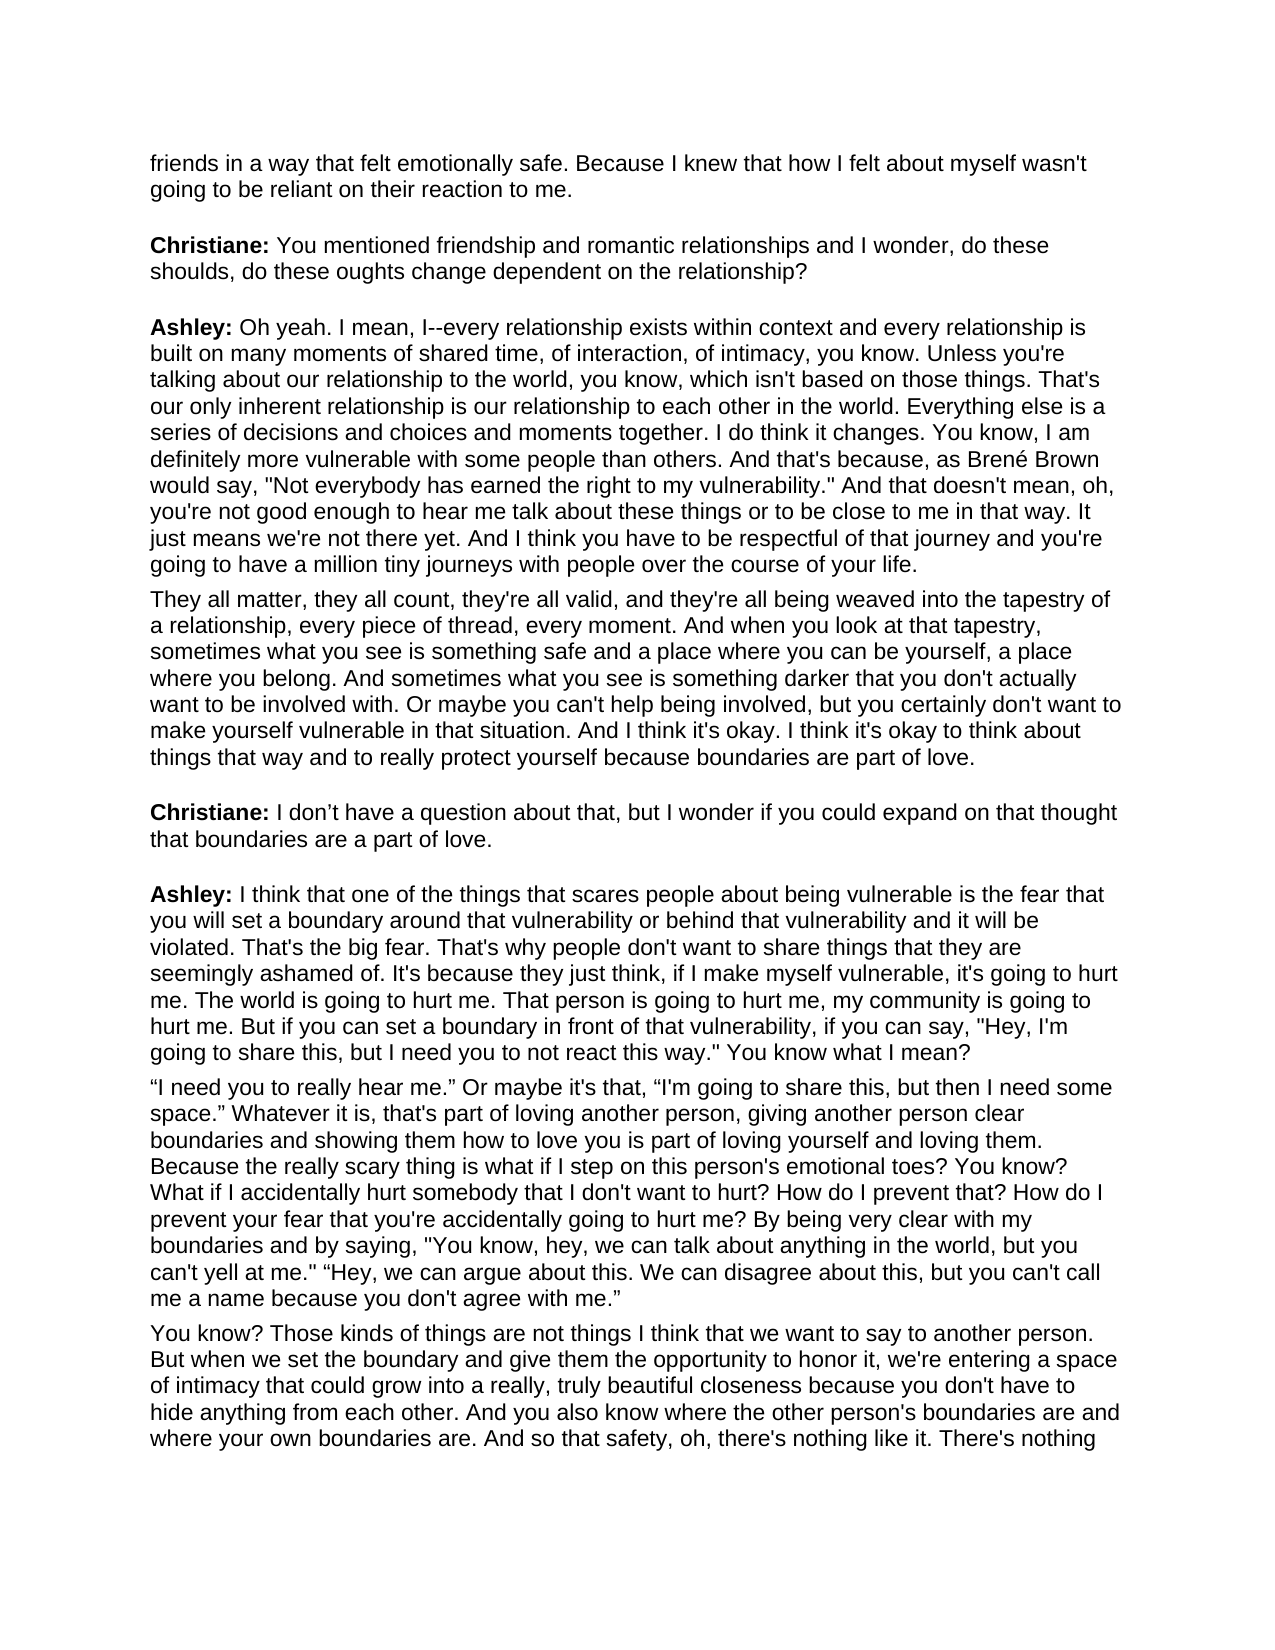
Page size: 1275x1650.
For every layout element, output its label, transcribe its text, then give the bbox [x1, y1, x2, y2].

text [150, 150, 1125, 203]
text Christiane: You mentioned friendship and romantic relationships and I wonder, do these shoulds, do these oughts change dependent on the relationship? [150, 232, 1125, 284]
text Ashley: Oh yeah. I mean, I--every relationship exists within context and every relationship is built on many moments of shared time, of interaction, of intimacy, you know. Unless you're talking about our relationship to the world, you know, which isn't based on those things. That's our only inherent relationship is our relationship to each other in the world. Everything else is a series of decisions and choices and moments together. I do think it changes. You know, I am definitely more vulnerable with some people than others. And that's because, as Brené Brown would say, "Not everybody has earned the right to my vulnerability." And that doesn't mean, oh, you're not good enough to hear me talk about these things or to be close to me in that way. It just means we're not there yet. And I think you have to be respectful of that journey and you're going to have a million tiny journeys with people over the course of your life. [150, 314, 1125, 577]
text Ashley: I think that one of the things that scares people about being vulnerable is the fear that you will set a boundary around that vulnerability or behind that vulnerability and it will be violated. That's the big fear. That's why people don't want to share things that they are seemingly ashamed of. It's because they just think, if I make myself vulnerable, it's going to hurt me. The world is going to hurt me. That person is going to hurt me, my community is going to hurt me. But if you can set a boundary in front of that vulnerability, if you can say, "Hey, I'm going to share this, but I need you to not react this way." You know what I mean? [150, 881, 1125, 1066]
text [150, 1319, 1125, 1451]
text Christiane: I don’t have a question about that, but I wonder if you could expand on that thought that boundaries are a part of love. [150, 799, 1125, 852]
text “I need you to really hear me.” Or maybe it's that, “I'm going to share this, but then I need some space.” Whatever it is, that's part of loving another person, giving another person clear boundaries and showing them how to love you is part of loving yourself and loving them. Because the really scary thing is what if I step on this person's emotional toes? You know? What if I accidentally hurt somebody that I don't want to hurt? How do I prevent that? How do I prevent your fear that you're accidentally going to hurt me? By being very clear with my boundaries and by saying, "You know, hey, we can talk about anything in the world, but you can't yell at me." “Hey, we can argue about this. We can disagree about this, but you can't call me a name because you don't agree with me.” [150, 1074, 1125, 1311]
text They all matter, they all count, they're all valid, and they're all being weaved into the tapestry of a relationship, every piece of thread, every moment. And when you look at that tapestry, sometimes what you see is something safe and a place where you can be yourself, a place where you belong. And sometimes what you see is something darker that you don't actually want to be involved with. Or maybe you can't help being involved, but you certainly don't want to make yourself vulnerable in that situation. And I think it's okay. I think it's okay to think about things that way and to really protect yourself because boundaries are part of love. [150, 586, 1125, 770]
